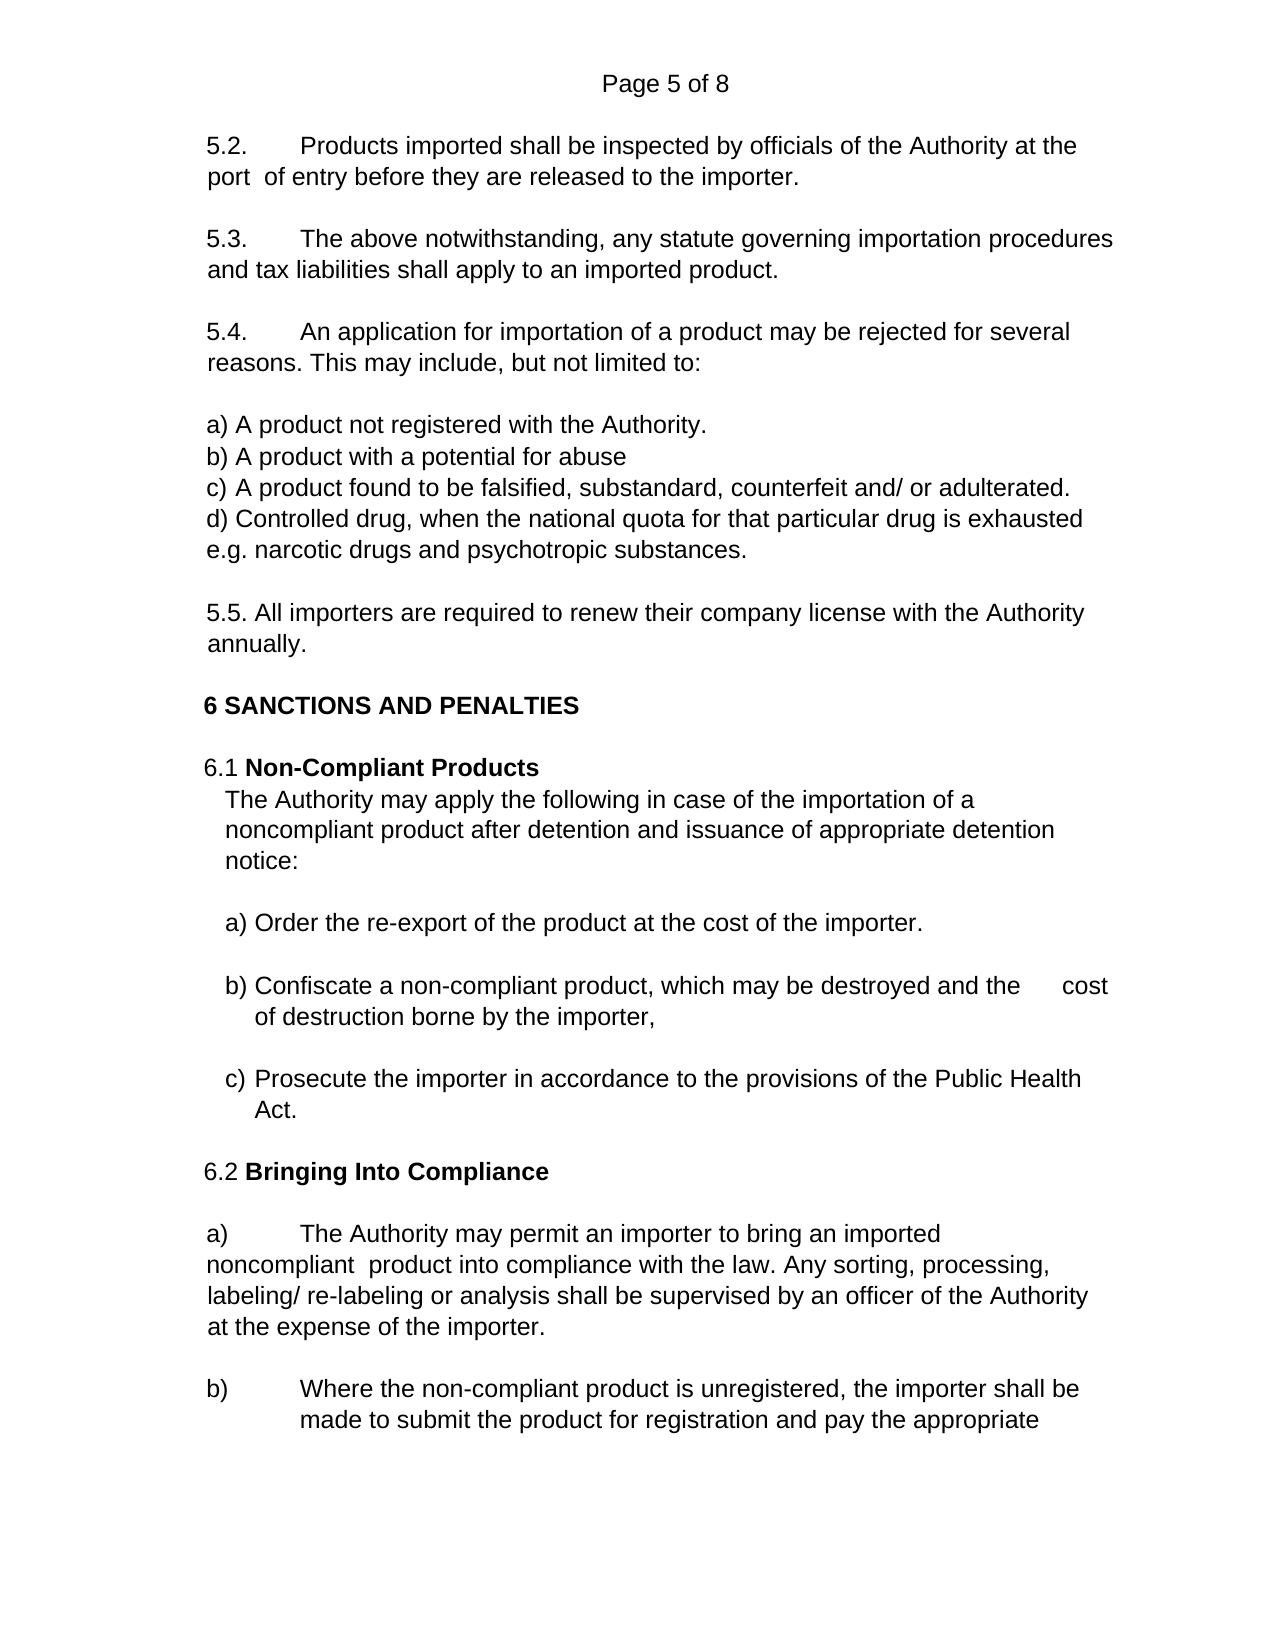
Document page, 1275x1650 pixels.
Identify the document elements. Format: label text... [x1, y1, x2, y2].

list Order the re-export of the product at the cost of the importer. [225, 908, 1117, 937]
list A product found to be falsified, substandard, counterfeit and/ or adulterated. [206, 473, 1117, 502]
text 5.5. All importers are required to renew their company license with the Authority annually. [206, 598, 1117, 657]
list The Authority may permit an importer to bring an imported [206, 1219, 1081, 1248]
text 5.3. The above notwithstanding, any statute governing importation procedures and tax liabilities shall apply to an imported product. [206, 224, 1117, 284]
list A product not registered with the Authority. [206, 410, 1117, 439]
text 5.4. An application for importation of a product may be rejected for several reasons. This may include, but not limited to: [206, 317, 1117, 377]
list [206, 1374, 1081, 1434]
subtitle 6.1 Non-Compliant Products [203, 753, 1117, 782]
text e.g. narcotic drugs and psychotropic substances. [206, 535, 1117, 564]
subtitle 6 SANCTIONS AND PENALTIES [203, 691, 1117, 719]
list Confiscate a non-compliant product, which may be destroyed and the cost of destruction borne by the importer, [225, 971, 1117, 1030]
subtitle 6.2 Bringing Into Compliance [203, 1157, 1117, 1186]
list A product with a potential for abuse [206, 442, 1117, 470]
subtitle Page 5 of 8 [318, 69, 1013, 98]
text noncompliant product into compliance with the law. Any sorting, processing, labeling/ re-labeling or analysis shall be supervised by an officer of the Authority at the expense of the importer. [206, 1251, 1090, 1341]
list Prosecute the importer in accordance to the provisions of the Public Health Act. [225, 1064, 1117, 1123]
list Controlled drug, when the national quota for that particular drug is exhausted [206, 504, 1117, 533]
text The Authority may apply the following in case of the importation of a noncompliant product after detention and issuance of appropriate detention notice: [197, 784, 1117, 875]
text 5.2. Products imported shall be inspected by officials of the Authority at the port of entry before they are released to the importer. [206, 131, 1117, 191]
